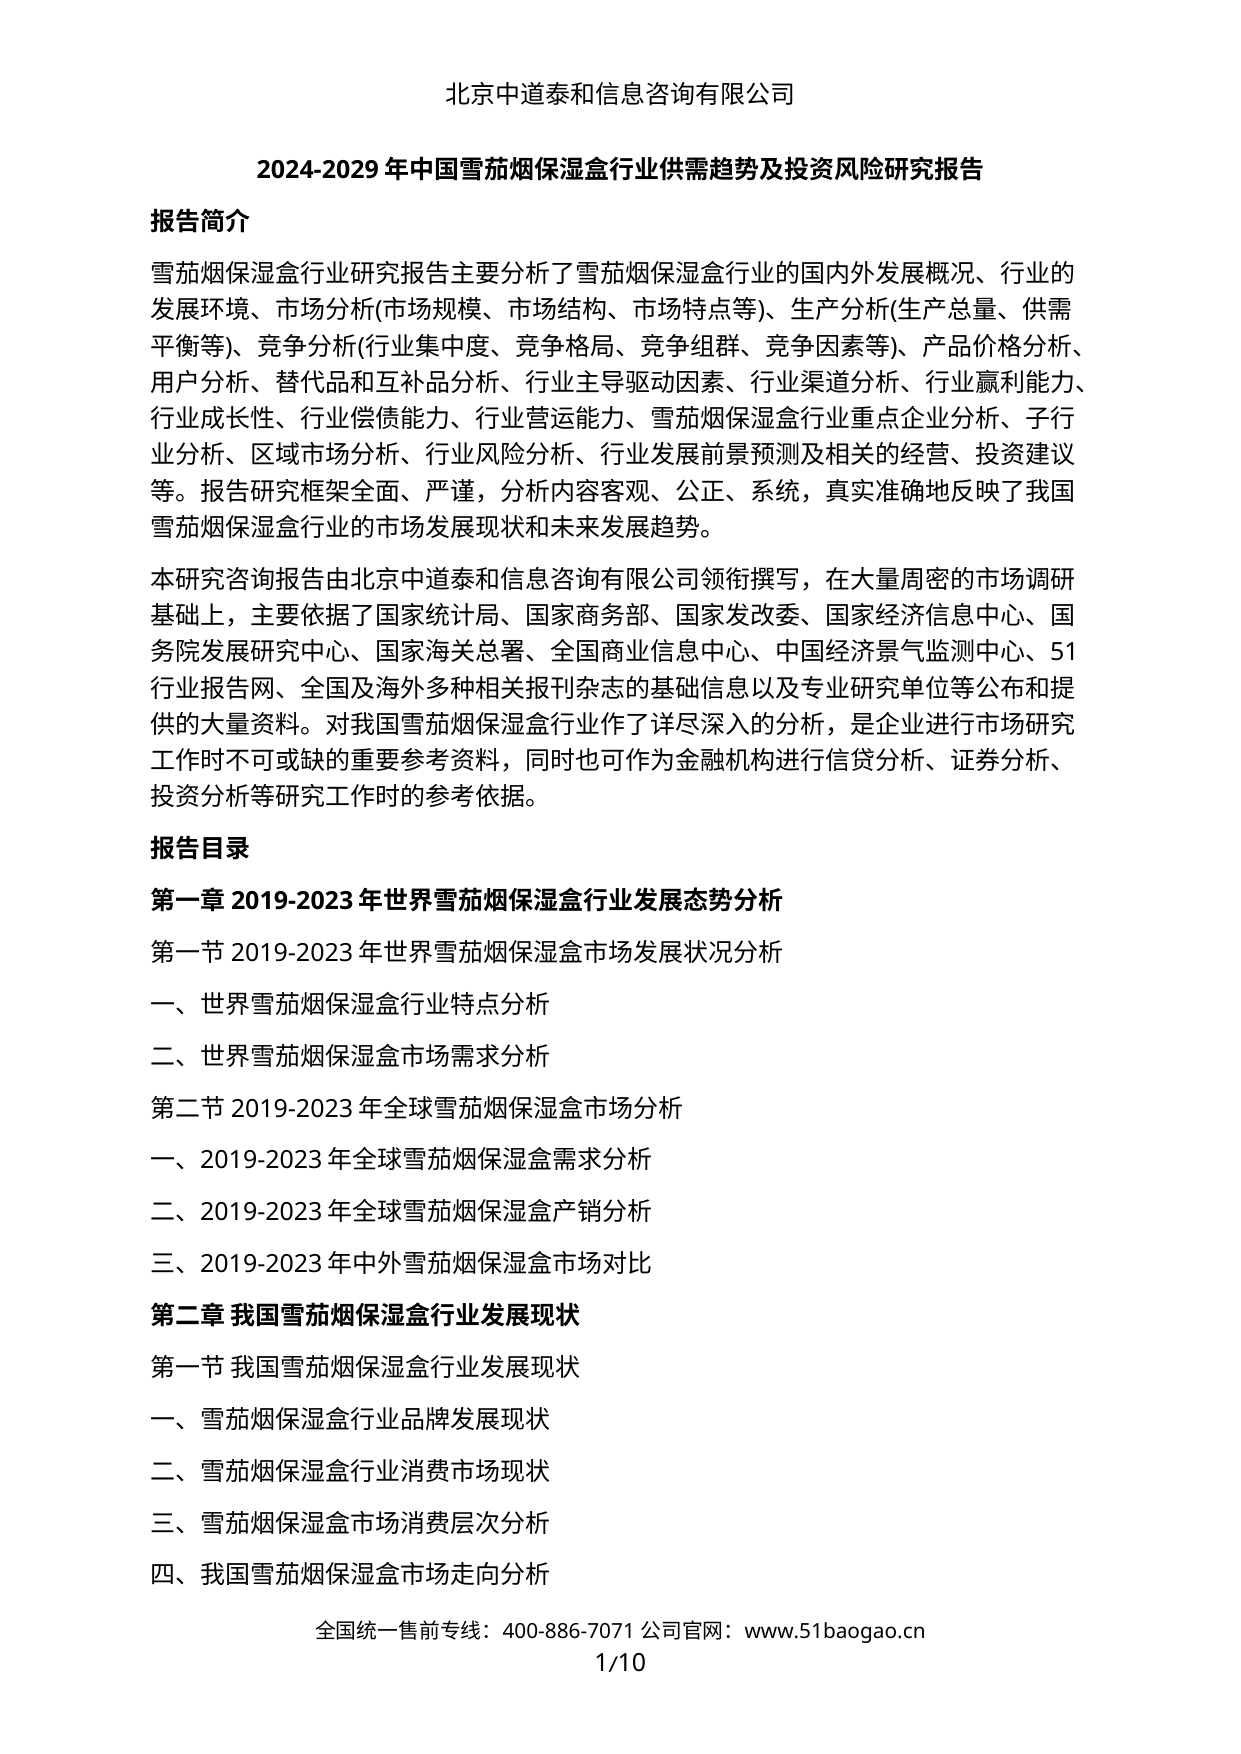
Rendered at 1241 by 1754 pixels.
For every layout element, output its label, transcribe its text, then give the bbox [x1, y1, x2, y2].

text 四、我国雪茄烟保湿盒市场走向分析 [150, 1555, 1090, 1591]
text 报告目录 [150, 829, 1090, 865]
text 第二节 2019-2023年全球雪茄烟保湿盒市场分析 [150, 1088, 1090, 1124]
text 2024-2029年中国雪茄烟保湿盒行业供需趋势及投资风险研究报告 [150, 150, 1090, 186]
text 二、世界雪茄烟保湿盒市场需求分析 [150, 1036, 1090, 1072]
text 二、2019-2023年全球雪茄烟保湿盒产销分析 [150, 1192, 1090, 1228]
text 第一章 2019-2023年世界雪茄烟保湿盒行业发展态势分析 [150, 881, 1090, 917]
text 一、雪茄烟保湿盒行业品牌发展现状 [150, 1399, 1090, 1436]
text 第一节 2019-2023年世界雪茄烟保湿盒市场发展状况分析 [150, 932, 1090, 969]
text 一、2019-2023年全球雪茄烟保湿盒需求分析 [150, 1140, 1090, 1176]
text 本研究咨询报告由北京中道泰和信息咨询有限公司领衔撰写，在大量周密的市场调研基础上，主要依据了国家统计局、国家商务部、国家发改委、国家经济信息中心、国务院发展研究中心、国家海关总署、全国商业信息中心、中国经济景气监测中心、51行业报告网、全国及海外多种相关报刊杂志的基础信息以及专业研究单位等公布和提供的大量资料。对我国雪茄烟保湿盒行业作了详尽深入的分析，是企业进行市场研究工作时不可或缺的重要参考资料，同时也可作为金融机构进行信贷分析、证券分析、投资分析等研究工作时的参考依据。 [150, 559, 1090, 813]
text 报告简介 [150, 202, 1090, 238]
text 三、雪茄烟保湿盒市场消费层次分析 [150, 1503, 1090, 1539]
text 二、雪茄烟保湿盒行业消费市场现状 [150, 1451, 1090, 1487]
text 第一节 我国雪茄烟保湿盒行业发展现状 [150, 1347, 1090, 1384]
text 一、世界雪茄烟保湿盒行业特点分析 [150, 984, 1090, 1021]
text 第二章 我国雪茄烟保湿盒行业发展现状 [150, 1296, 1090, 1332]
text 三、2019-2023年中外雪茄烟保湿盒市场对比 [150, 1244, 1090, 1280]
text 雪茄烟保湿盒行业研究报告主要分析了雪茄烟保湿盒行业的国内外发展概况、行业的发展环境、市场分析(市场规模、市场结构、市场特点等)、生产分析(生产总量、供需平衡等)、竞争分析(行业集中度、竞争格局、竞争组群、竞争因素等)、产品价格分析、用户分析、替代品和互补品分析、行业主导驱动因素、行业渠道分析、行业赢利能力、行业成长性、行业偿债能力、行业营运能力、雪茄烟保湿盒行业重点企业分析、子行业分析、区域市场分析、行业风险分析、行业发展前景预测及相关的经营、投资建议等。报告研究框架全面、严谨，分析内容客观、公正、系统，真实准确地反映了我国雪茄烟保湿盒行业的市场发展现状和未来发展趋势。 [150, 254, 1090, 544]
